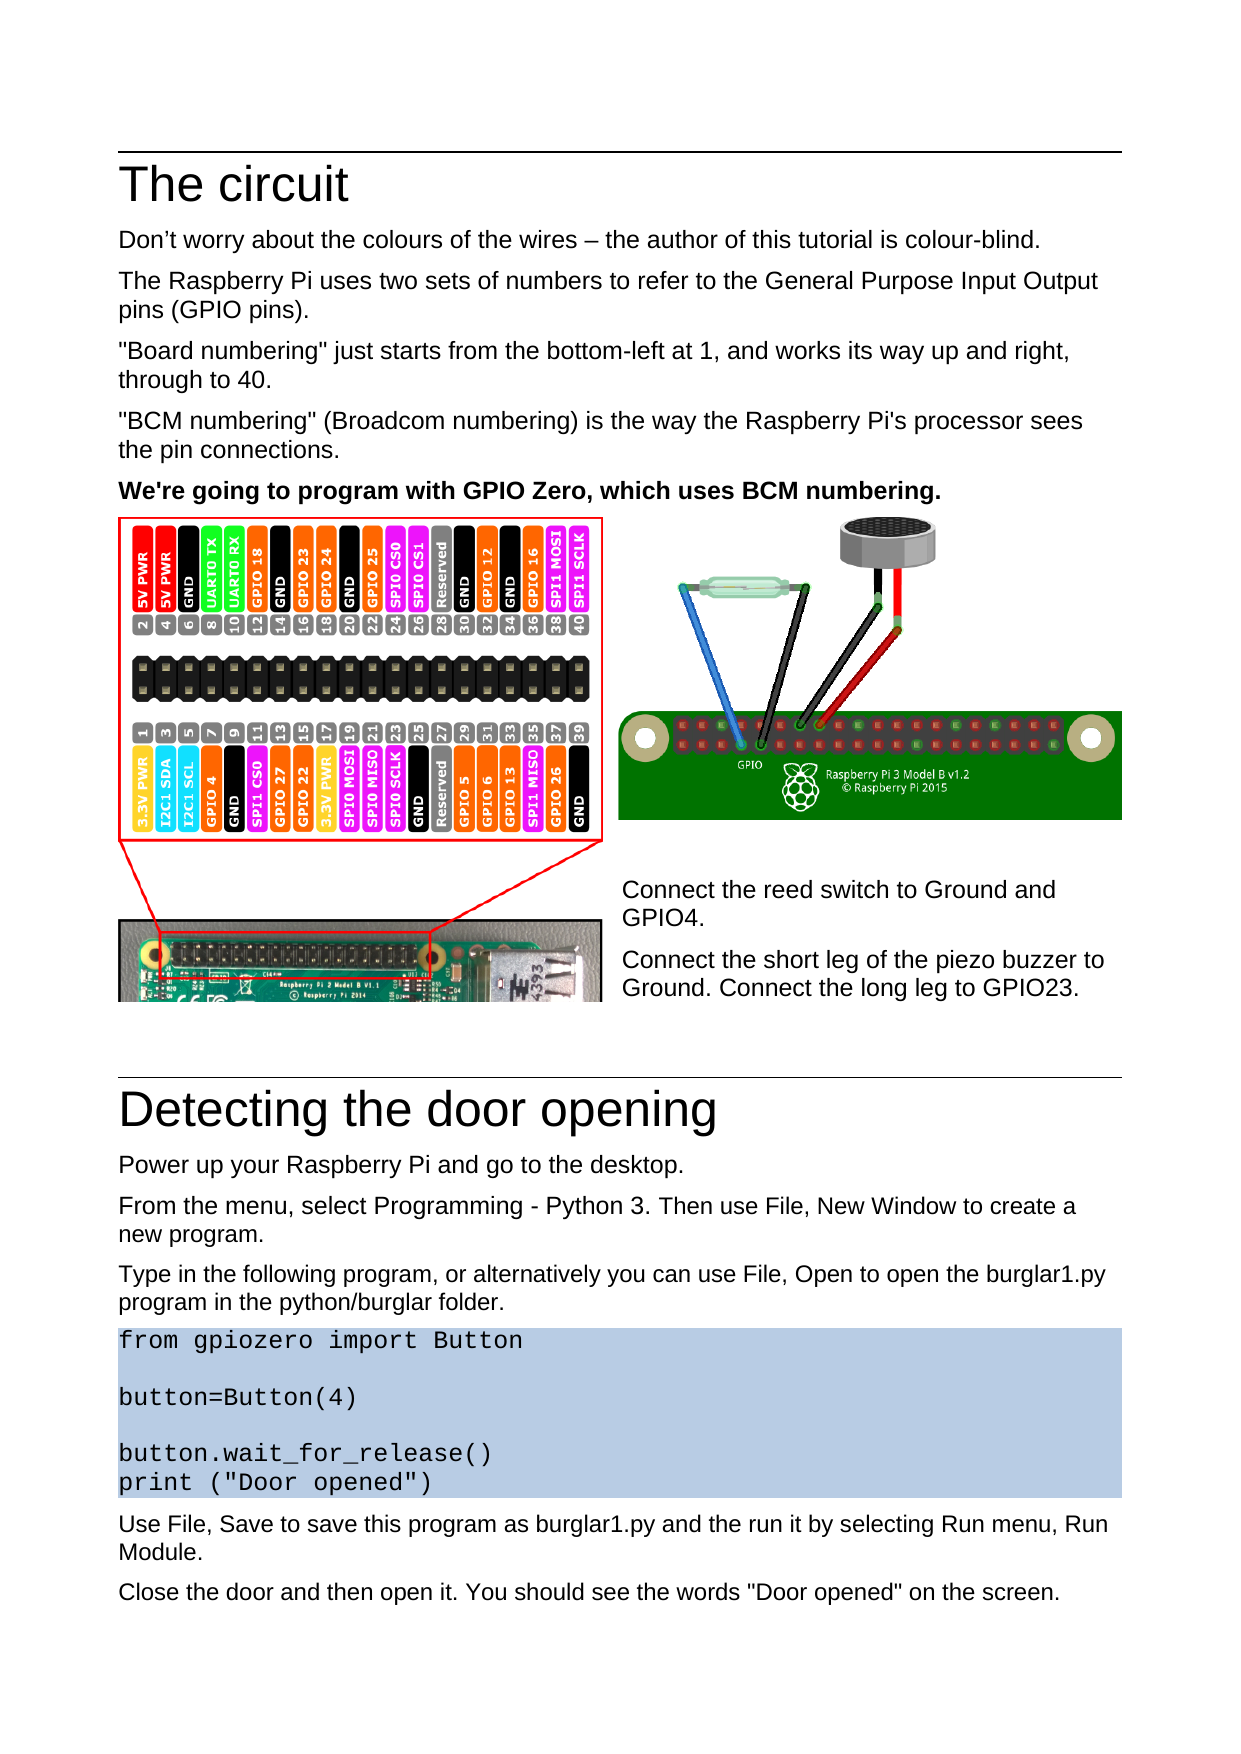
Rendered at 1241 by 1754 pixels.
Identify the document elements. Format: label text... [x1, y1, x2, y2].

text "BCM numbering" (Broadcom numbering) is the way the Raspberry Pi's processor sees the pin connections. [118, 406, 1122, 463]
text from gpiozero import Button [118, 1328, 1122, 1356]
text Close the door and then open it. You should see the words "Door opened" on the screen. [118, 1578, 1122, 1605]
text "Board numbering" just starts from the bottom-left at 1, and works its way up and right, through to 40. [118, 336, 1122, 393]
text The Raspberry Pi uses two sets of numbers to refer to the General Purpose Input Output pins (GPIO pins). [118, 266, 1122, 323]
subtitle Detecting the door opening [118, 1078, 1122, 1137]
text Connect the reed switch to Ground and GPIO4. [603, 874, 1122, 932]
text Don’t worry about the colours of the wires – the author of this tutorial is colour-blind. [118, 224, 1122, 253]
picture [618, 517, 1122, 820]
text button=Button(4) [118, 1384, 1122, 1413]
text We're going to program with GPIO Zero, which uses BCM numbering. [118, 476, 1122, 504]
text Power up your Raspberry Pi and go to the desktop. [118, 1150, 1122, 1178]
text From the menu, select Programming - Python 3. Then use File, New Window to create a new program. [118, 1191, 1122, 1247]
subtitle The circuit [118, 153, 1122, 212]
text print ("Door opened") [118, 1469, 1122, 1498]
text Type in the following program, or alternatively you can use File, Open to open the burglar1.py program in the python/burglar folder. [118, 1260, 1122, 1315]
text Use File, Save to save this program as burglar1.py and the run it by selecting Run menu, Run Module. [118, 1510, 1122, 1565]
text button.wait_for_release() [118, 1441, 1122, 1469]
picture [118, 517, 603, 1002]
text Connect the short leg of the piezo buzzer to Ground. Connect the long leg to GPIO23. [603, 944, 1122, 1002]
